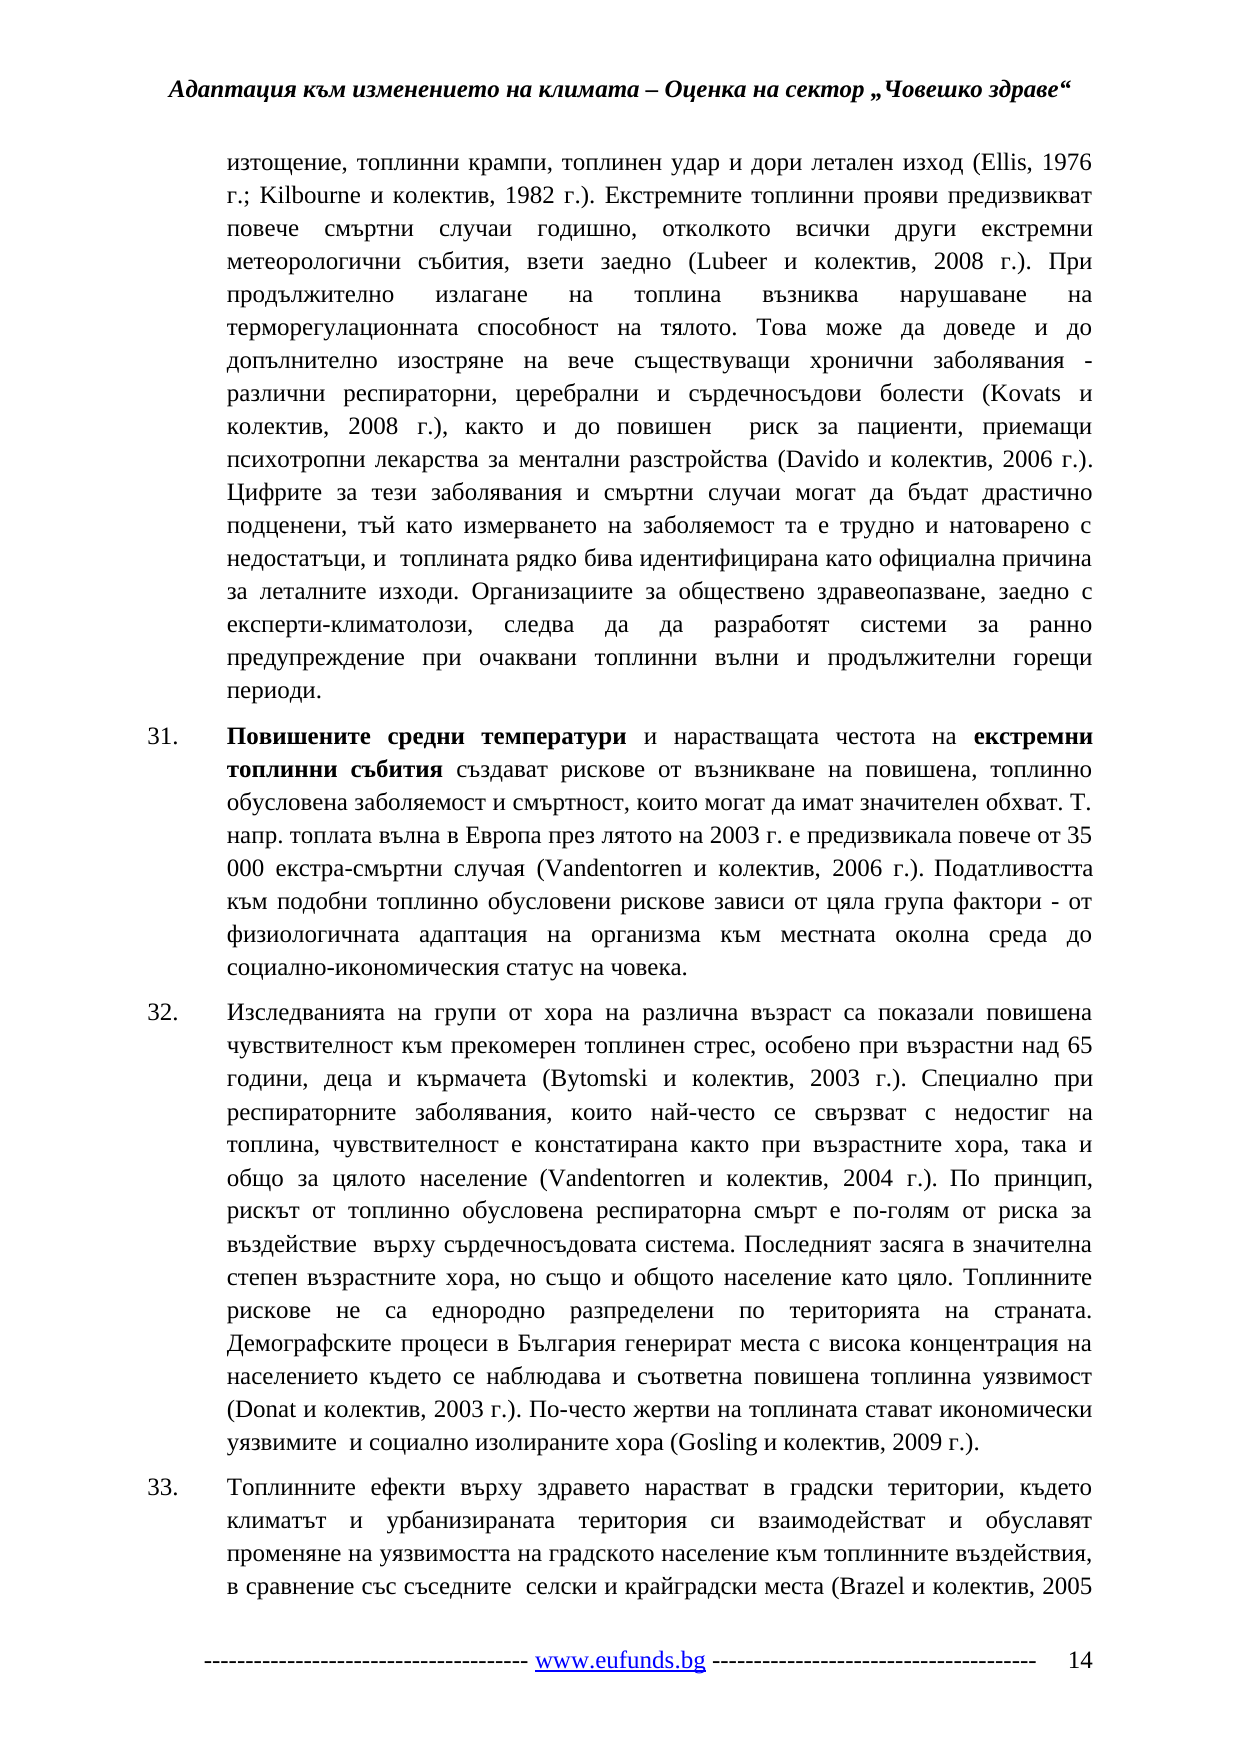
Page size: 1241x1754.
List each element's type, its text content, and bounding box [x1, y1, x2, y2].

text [147, 147, 1093, 704]
text Повишените средни температури и нарастващата честота на екстремни топлинни събития създават рискове от възникване на повишена, топлинно обусловена заболяемост и смъртност, които могат да имат значителен обхват. Т. напр. топлата вълна в Европа през лятото на 2003 г. е предизвикала повече от 35 000 екстра-смъртни случая (Vandentorren и колектив, 2006 г.). Податливостта към подобни топлинно обусловени рискове зависи от цяла група фактори - от физиологичната адаптация на организма към местната околна среда до социално-икономическия статус на човека. [147, 721, 1093, 981]
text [147, 1472, 1093, 1600]
text Изследванията на групи от хора на различна възраст са показали повишена чувствителност към прекомерен топлинен стрес, особено при възрастни над 65 години, деца и кърмачета (Bytomski и колектив, 2003 г.). Специално при респираторните заболявания, които най-често се свързват с недостиг на топлина, чувствителност е констатирана както при възрастните хора, така и общо за цялото население (Vandentorren и колектив, 2004 г.). По принцип, рискът от топлинно обусловена респираторна смърт е по-голям от риска за въздействие върху сърдечносъдовата система. Последният засяга в значителна степен възрастните хора, но също и общото население като цяло. Топлинните рискове не са еднородно разпределени по територията на страната. Демографските процеси в България генерират места с висока концентрация на населението където се наблюдава и съответна повишена топлинна уязвимост (Donat и колектив, 2003 г.). По-често жертви на топлината стават икономически уязвимите и социално изолираните хора (Gosling и колектив, 2009 г.). [147, 997, 1093, 1456]
